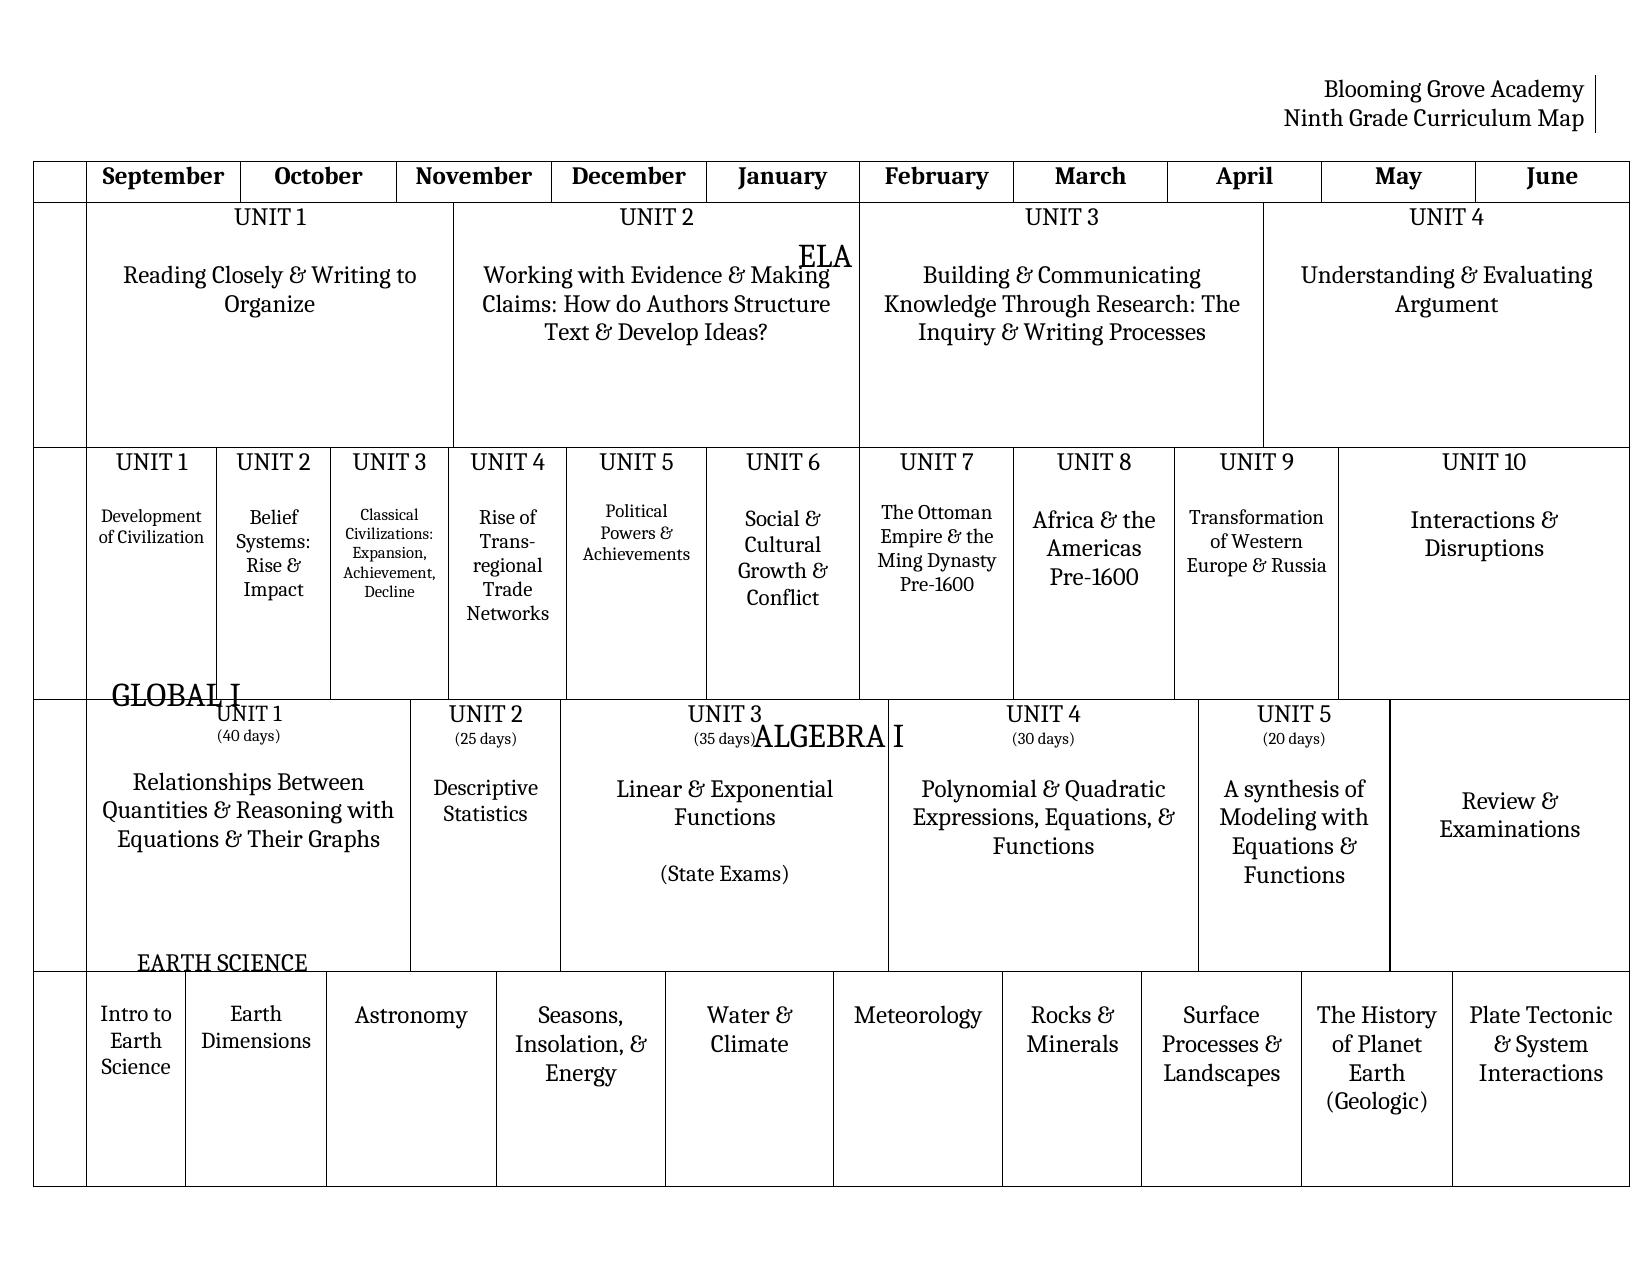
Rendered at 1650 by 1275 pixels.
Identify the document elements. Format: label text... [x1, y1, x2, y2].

table_cell Water & Climate [666, 972, 833, 1186]
table_cell UNIT 4 (30 days) Polynomial & Quadratic Expressions, Equations, & Functions [889, 700, 1198, 971]
table_cell [34, 700, 86, 971]
table_header May [1322, 162, 1475, 202]
table_cell Review & Examinations [1391, 700, 1629, 971]
table_header June [1476, 162, 1629, 202]
table_cell Astronomy [327, 972, 496, 1186]
table_cell Meteorology [834, 972, 1002, 1186]
table_header February [860, 162, 1013, 202]
table_cell UNIT 9 Transformation of Western Europe & Russia [1175, 448, 1338, 699]
table_header November [397, 162, 551, 202]
table_cell UNIT 3 (35 days) Linear & Exponential Functions (State Exams) [561, 700, 888, 971]
table_header October [241, 162, 396, 202]
table_cell Plate Tectonic & System Interactions [1453, 972, 1629, 1186]
table_cell UNIT 4 Understanding & Evaluating Argument [1264, 203, 1629, 447]
table_cell Earth Dimensions [186, 972, 326, 1186]
table_cell UNIT 2 (25 days) Descriptive Statistics [411, 700, 560, 971]
table_cell Intro to Earth Science [87, 972, 185, 1186]
table_cell UNIT 10 Interactions & Disruptions [1339, 448, 1629, 699]
table_cell Seasons, Insolation, & Energy [497, 972, 665, 1186]
table_cell UNIT 2 Working with Evidence & Making Claims: How do Authors Structure Text & Develop Ideas? [454, 203, 859, 447]
table_cell UNIT 5 (20 days) A synthesis of Modeling with Equations & Functions [1199, 700, 1389, 971]
table_cell Rocks & Minerals [1003, 972, 1141, 1186]
table_cell UNIT 4 Rise of Trans-regional Trade Networks [449, 448, 566, 699]
table_cell UNIT 1 Development of Civilization [87, 448, 216, 699]
table_cell UNIT 3 Building & Communicating Knowledge Through Research: The Inquiry & Writing Processes [860, 203, 1263, 447]
table_cell UNIT 3 Classical Civilizations: Expansion, Achievement, Decline [331, 448, 448, 699]
table_header January [707, 162, 859, 202]
table_cell [34, 203, 86, 447]
table_cell UNIT 2 Belief Systems: Rise & Impact [217, 448, 330, 699]
table_cell The History of Planet Earth (Geologic) [1302, 972, 1452, 1186]
table_header March [1014, 162, 1167, 202]
table_header September [87, 162, 240, 202]
table_cell [34, 448, 86, 699]
table_cell [34, 972, 86, 1186]
table_header April [1168, 162, 1321, 202]
table_cell UNIT 8 Africa & the Americas Pre-1600 [1014, 448, 1174, 699]
table_cell Surface Processes & Landscapes [1142, 972, 1301, 1186]
table_cell UNIT 5 Political Powers & Achievements [567, 448, 706, 699]
table_cell UNIT 6 Social & Cultural Growth & Conflict [707, 448, 859, 699]
table_header December [552, 162, 706, 202]
table_cell UNIT 1 (40 days) Relationships Between Quantities & Reasoning with Equations & Their Graphs [87, 700, 410, 971]
table_cell UNIT 7 The Ottoman Empire & the Ming Dynasty Pre-1600 [860, 448, 1013, 699]
table_cell UNIT 1 Reading Closely & Writing to Organize [87, 203, 453, 447]
table_header [34, 162, 86, 202]
